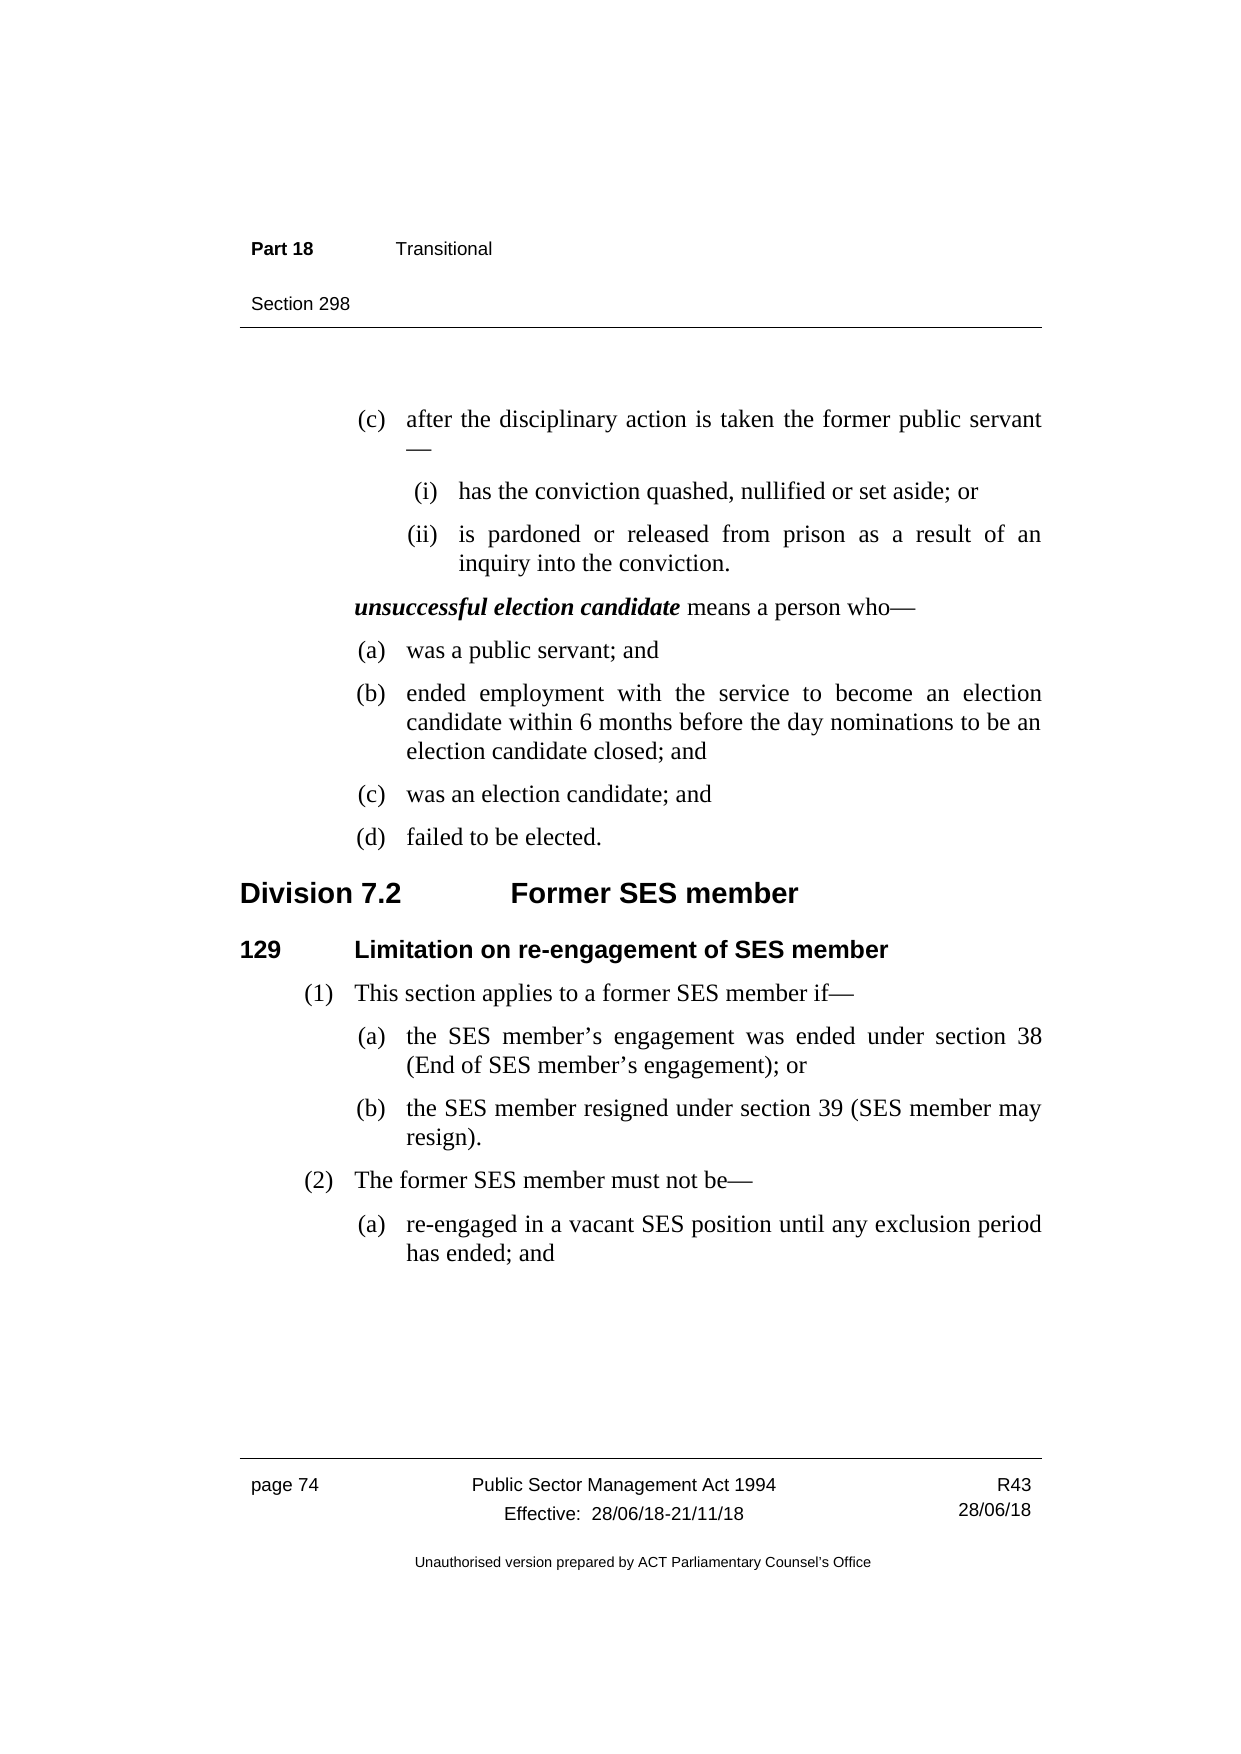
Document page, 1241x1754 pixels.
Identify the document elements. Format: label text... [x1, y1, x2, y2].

text (2) The former SES member must not be— [239, 1166, 1042, 1194]
text unsuccessful election candidate means a person who— [354, 592, 1042, 620]
text (b) ended employment with the service to become an election candidate within 6 months before the day nominations to be an election candidate closed; and [239, 678, 1042, 764]
text (1) This section applies to a former SES member if— [239, 978, 1042, 1007]
text (c) was an election candidate; and [239, 779, 1042, 808]
text (b) the SES member resigned under section 39 (SES member may resign). [239, 1093, 1042, 1151]
text (a) the SES member’s engagement was ended under section 38 (End of SES member’s engagement); or [239, 1021, 1042, 1079]
text (d) failed to be elected. [239, 822, 1042, 851]
text Division 7.2 Former SES member [239, 876, 1042, 910]
text (c) after the disciplinary action is taken the former public servant— [239, 404, 1042, 462]
text (a) was a public servant; and [239, 635, 1042, 664]
text (i) has the conviction quashed, nullified or set aside; or [239, 476, 1042, 505]
text (ii) is pardoned or released from prison as a result of an inquiry into the conviction. [239, 519, 1042, 577]
text (a) re-engaged in a vacant SES position until any exclusion period has ended; and [239, 1209, 1042, 1266]
text 129 Limitation on re-engagement of SES member [239, 935, 1042, 963]
